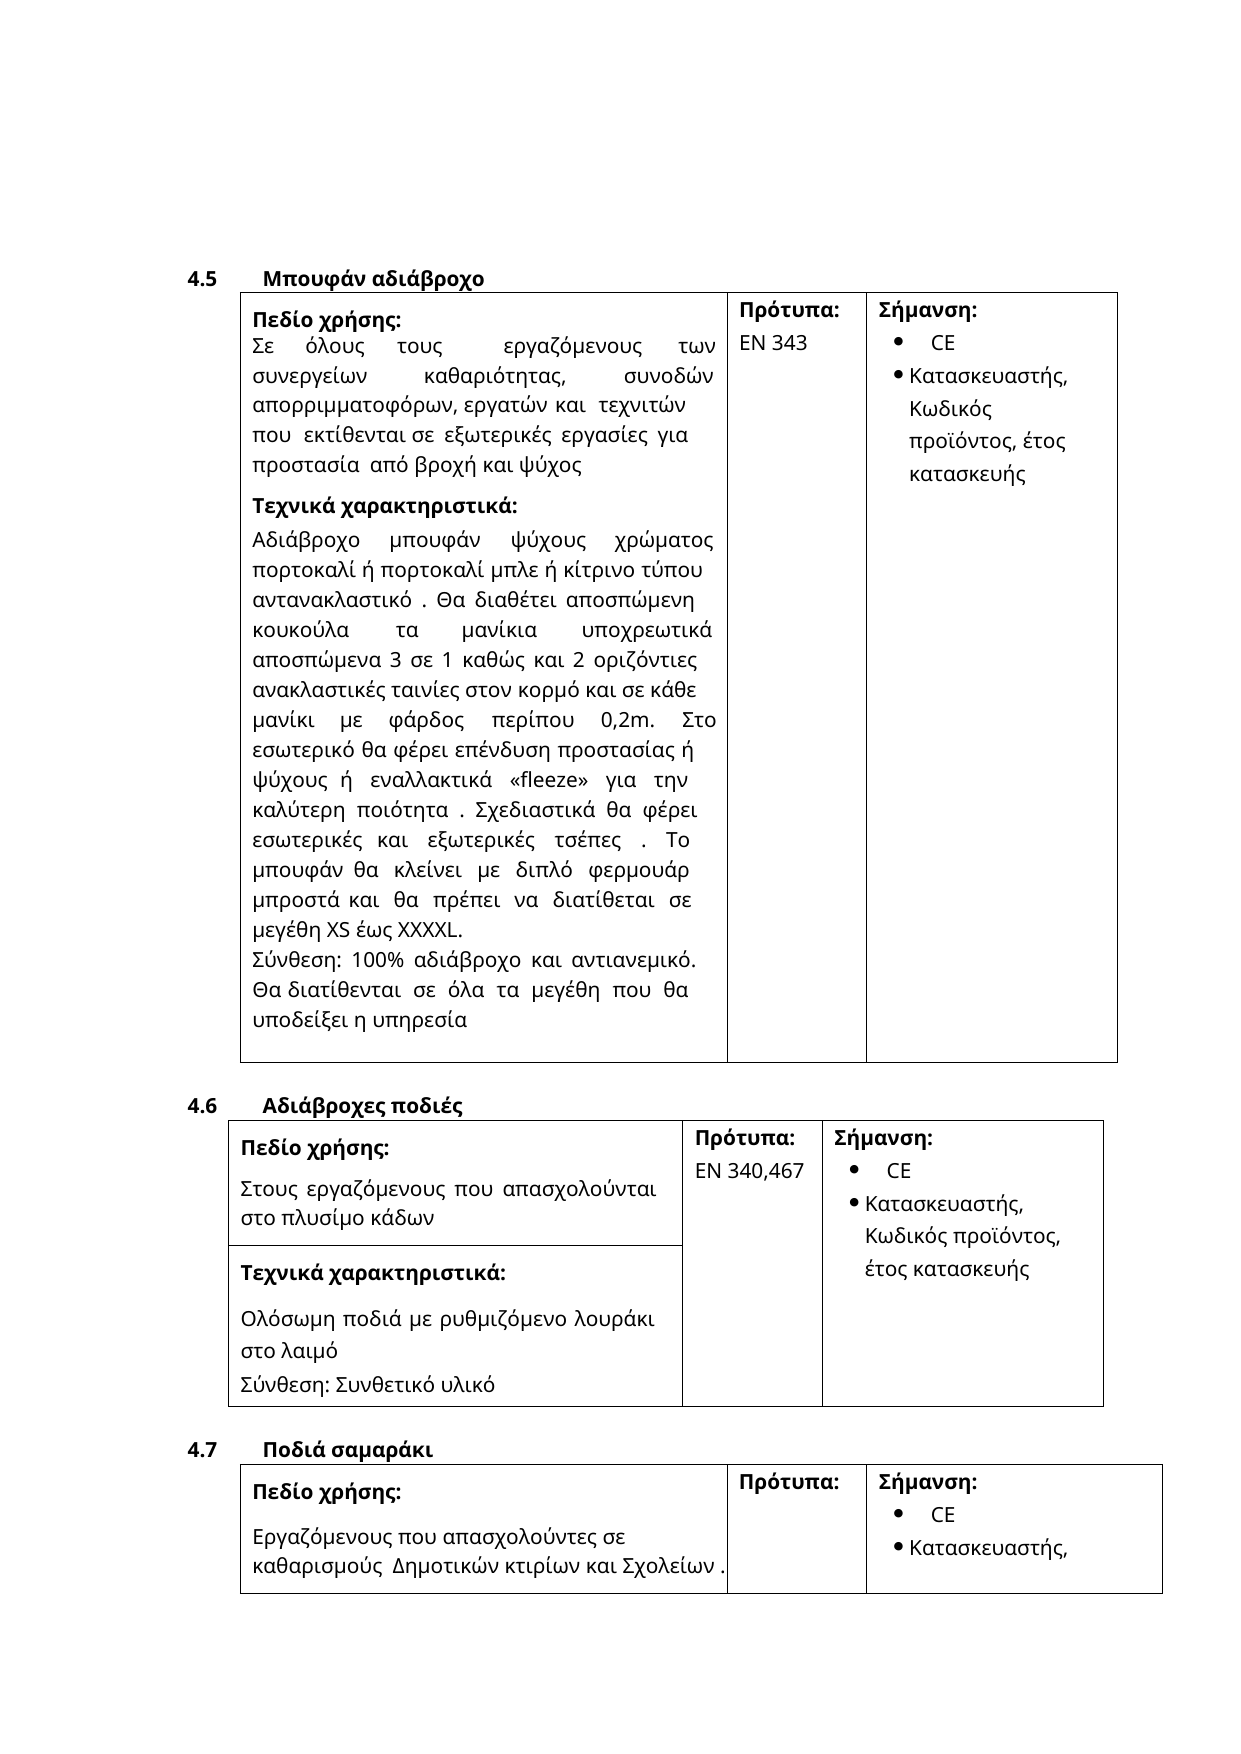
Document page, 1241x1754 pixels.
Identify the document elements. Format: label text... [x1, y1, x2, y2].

table_cell Τεχνικά χαρακτηριστικά: Ολόσωμη ποδιά με ρυθμιζόμενο λουράκι στο λαιμό Σύνθεση: Συνθετικό υλικό [229, 1246, 682, 1406]
text 4.7 Ποδιά σαμαράκι [187, 1436, 1053, 1464]
text 4.6 Αδιάβροχες ποδιές [187, 1092, 1053, 1120]
table_header Πρότυπα: [728, 1465, 866, 1593]
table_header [867, 1465, 1162, 1593]
table_header Σήμανση: CE Κατασκευαστής, Κωδικός προϊόντος, έτος κατασκευής [823, 1121, 1103, 1406]
table_header Σήμανση: CE Κατασκευαστής, Κωδικός προϊόντος, έτος κατασκευής [867, 293, 1117, 1062]
table_header Πεδίο χρήσης: Εργαζόμενους που απασχολούντες σε καθαρισμούς Δημοτικών κτιρίων και Σχολείων . [241, 1465, 727, 1593]
table_header Πεδίο χρήσης: Στους εργαζόμενους που απασχολούνται στο πλυσίμο κάδων [229, 1121, 682, 1245]
text 4.5 Μπουφάν αδιάβροχο [187, 264, 1053, 292]
table_header Πεδίο χρήσης: Σε όλους τους εργαζόμενους των συνεργείων καθαριότητας, συνοδών απορριμματοφόρων, εργατών και τεχνιτών που εκτίθενται σε εξωτερικές εργασίες για προστασία από βροχή και ψύχος Τεχνικά χαρακτηριστικά: Αδιάβροχο μπουφάν ψύχους χρώματος πορτοκαλί ή πορτοκαλί μπλε ή κίτρινο τύπου αντανακλαστικό . Θα διαθέτει αποσπώμενη κουκούλα τα μανίκια υποχρεωτικά αποσπώμενα 3 σε 1 καθώς και 2 οριζόντιες ανακλαστικές ταινίες στον κορμό και σε κάθε μανίκι με φάρδος περίπου 0,2m. Στο εσωτερικό θα φέρει επένδυση προστασίας ή ψύχους ή εναλλακτικά «fleeze» για την καλύτερη ποιότητα . Σχεδιαστικά θα φέρει εσωτερικές και εξωτερικές τσέπες . Το μπουφάν θα κλείνει με διπλό φερμουάρ μπροστά και θα πρέπει να διατίθεται σε μεγέθη XS έως XXXXL. Σύνθεση: 100% αδιάβροχο και αντιανεμικό. Θα διατίθενται σε όλα τα μεγέθη που θα υποδείξει η υπηρεσία [241, 293, 727, 1062]
table_header Πρότυπα: ΕΝ 343 [728, 293, 866, 1062]
table_header Πρότυπα: EN 340,467 [683, 1121, 822, 1406]
